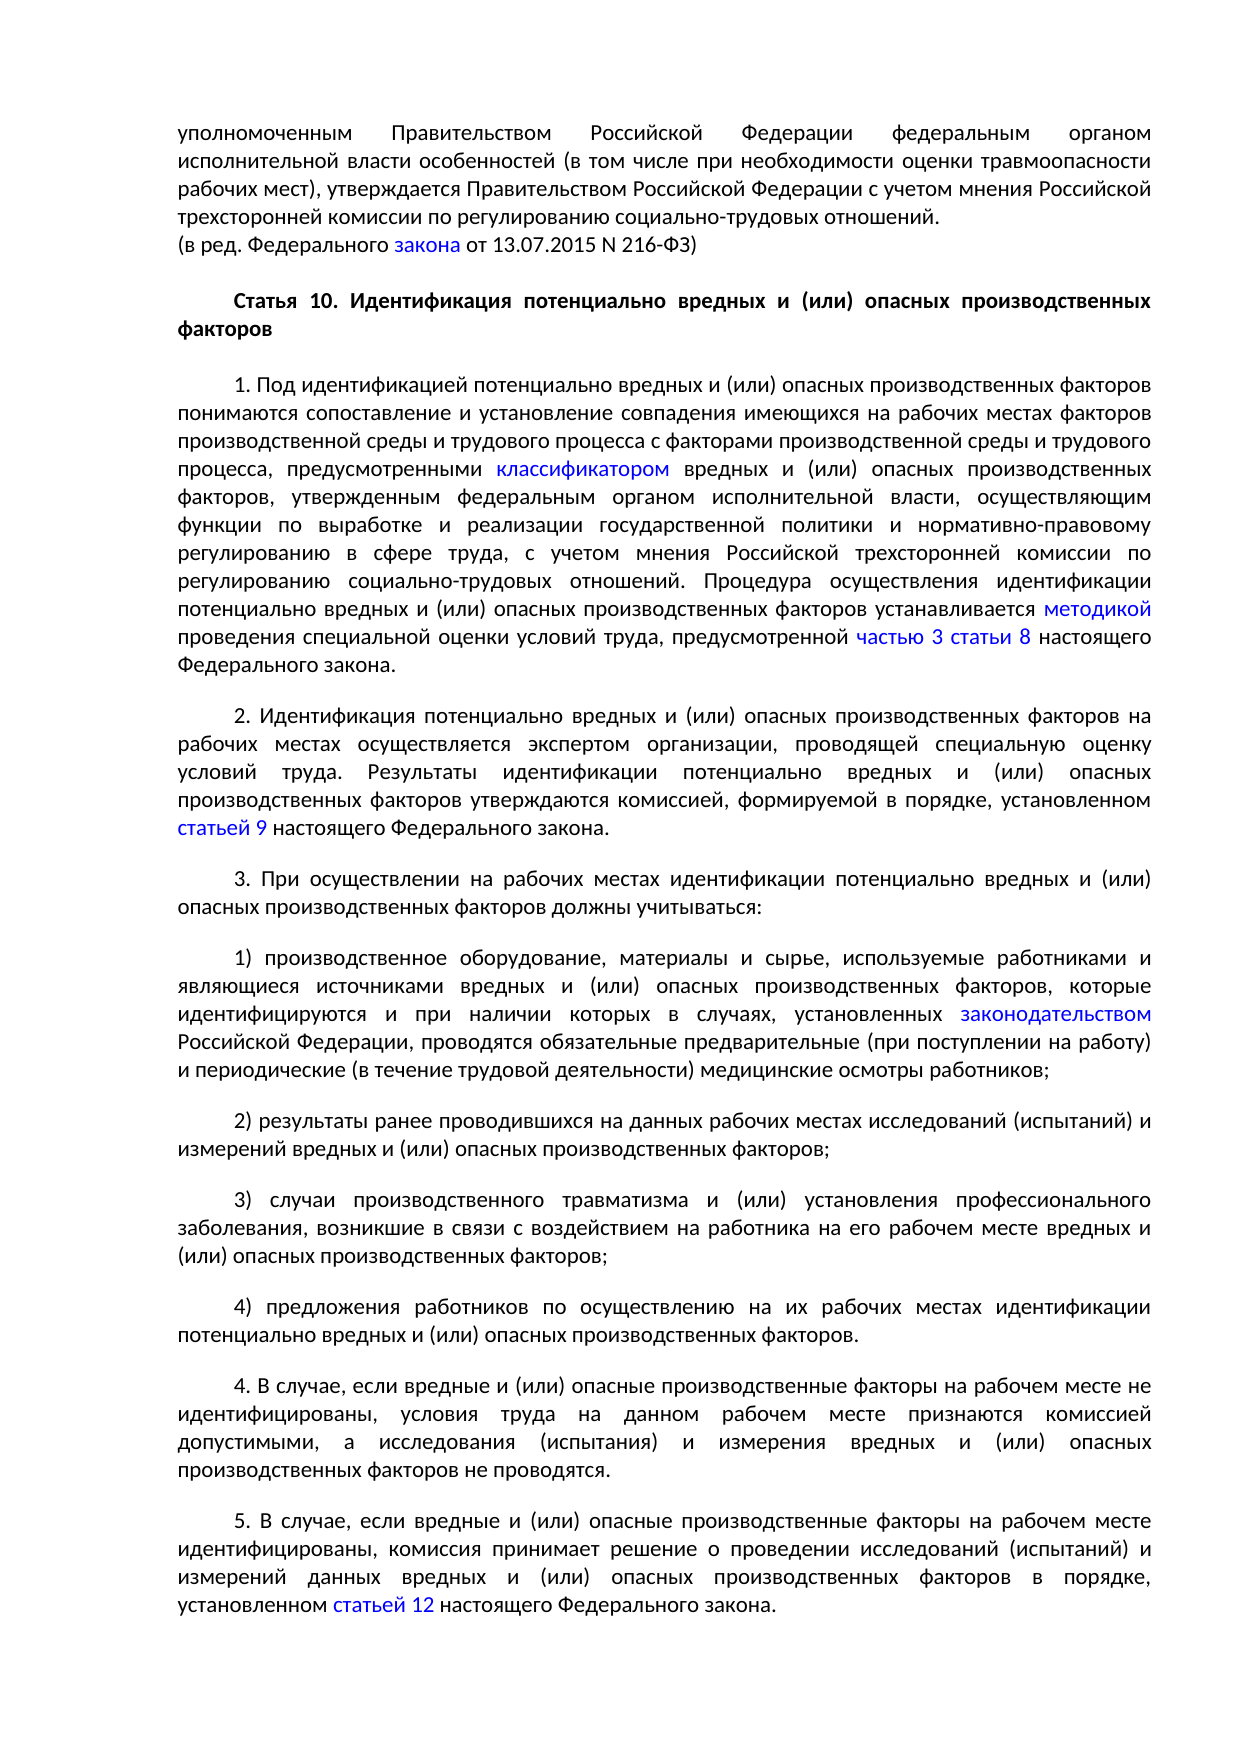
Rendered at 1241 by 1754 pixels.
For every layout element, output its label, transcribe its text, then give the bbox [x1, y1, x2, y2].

text 2) результаты ранее проводившихся на данных рабочих местах исследований (испытаний) и измерений вредных и (или) опасных производственных факторов; [177, 1106, 1152, 1162]
text 1) производственное оборудование, материалы и сырье, используемые работниками и являющиеся источниками вредных и (или) опасных производственных факторов, которые идентифицируются и при наличии которых в случаях, установленных законодательством Российской Федерации, проводятся обязательные предварительные (при поступлении на работу) и периодические (в течение трудовой деятельности) медицинские осмотры работников; [177, 943, 1152, 1083]
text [177, 118, 1152, 230]
text 2. Идентификация потенциально вредных и (или) опасных производственных факторов на рабочих местах осуществляется экспертом организации, проводящей специальную оценку условий труда. Результаты идентификации потенциально вредных и (или) опасных производственных факторов утверждаются комиссией, формируемой в порядке, установленном статьей 9 настоящего Федерального закона. [177, 701, 1152, 842]
text 5. В случае, если вредные и (или) опасные производственные факторы на рабочем месте идентифицированы, комиссия принимает решение о проведении исследований (испытаний) и измерений данных вредных и (или) опасных производственных факторов в порядке, установленном статьей 12 настоящего Федерального закона. [177, 1506, 1152, 1618]
title Статья 10. Идентификация потенциально вредных и (или) опасных производственных факторов [177, 286, 1152, 342]
text 4) предложения работников по осуществлению на их рабочих местах идентификации потенциально вредных и (или) опасных производственных факторов. [177, 1292, 1152, 1348]
text (в ред. Федерального закона от 13.07.2015 N 216-ФЗ) [177, 230, 1152, 258]
text 3) случаи производственного травматизма и (или) установления профессионального заболевания, возникшие в связи с воздействием на работника на его рабочем месте вредных и (или) опасных производственных факторов; [177, 1185, 1152, 1269]
text 1. Под идентификацией потенциально вредных и (или) опасных производственных факторов понимаются сопоставление и установление совпадения имеющихся на рабочих местах факторов производственной среды и трудового процесса с факторами производственной среды и трудового процесса, предусмотренными классификатором вредных и (или) опасных производственных факторов, утвержденным федеральным органом исполнительной власти, осуществляющим функции по выработке и реализации государственной политики и нормативно-правовому регулированию в сфере труда, с учетом мнения Российской трехсторонней комиссии по регулированию социально-трудовых отношений. Процедура осуществления идентификации потенциально вредных и (или) опасных производственных факторов устанавливается методикой проведения специальной оценки условий труда, предусмотренной частью 3 статьи 8 настоящего Федерального закона. [177, 370, 1152, 678]
text 4. В случае, если вредные и (или) опасные производственные факторы на рабочем месте не идентифицированы, условия труда на данном рабочем месте признаются комиссией допустимыми, а исследования (испытания) и измерения вредных и (или) опасных производственных факторов не проводятся. [177, 1371, 1152, 1483]
text 3. При осуществлении на рабочих местах идентификации потенциально вредных и (или) опасных производственных факторов должны учитываться: [177, 864, 1152, 921]
